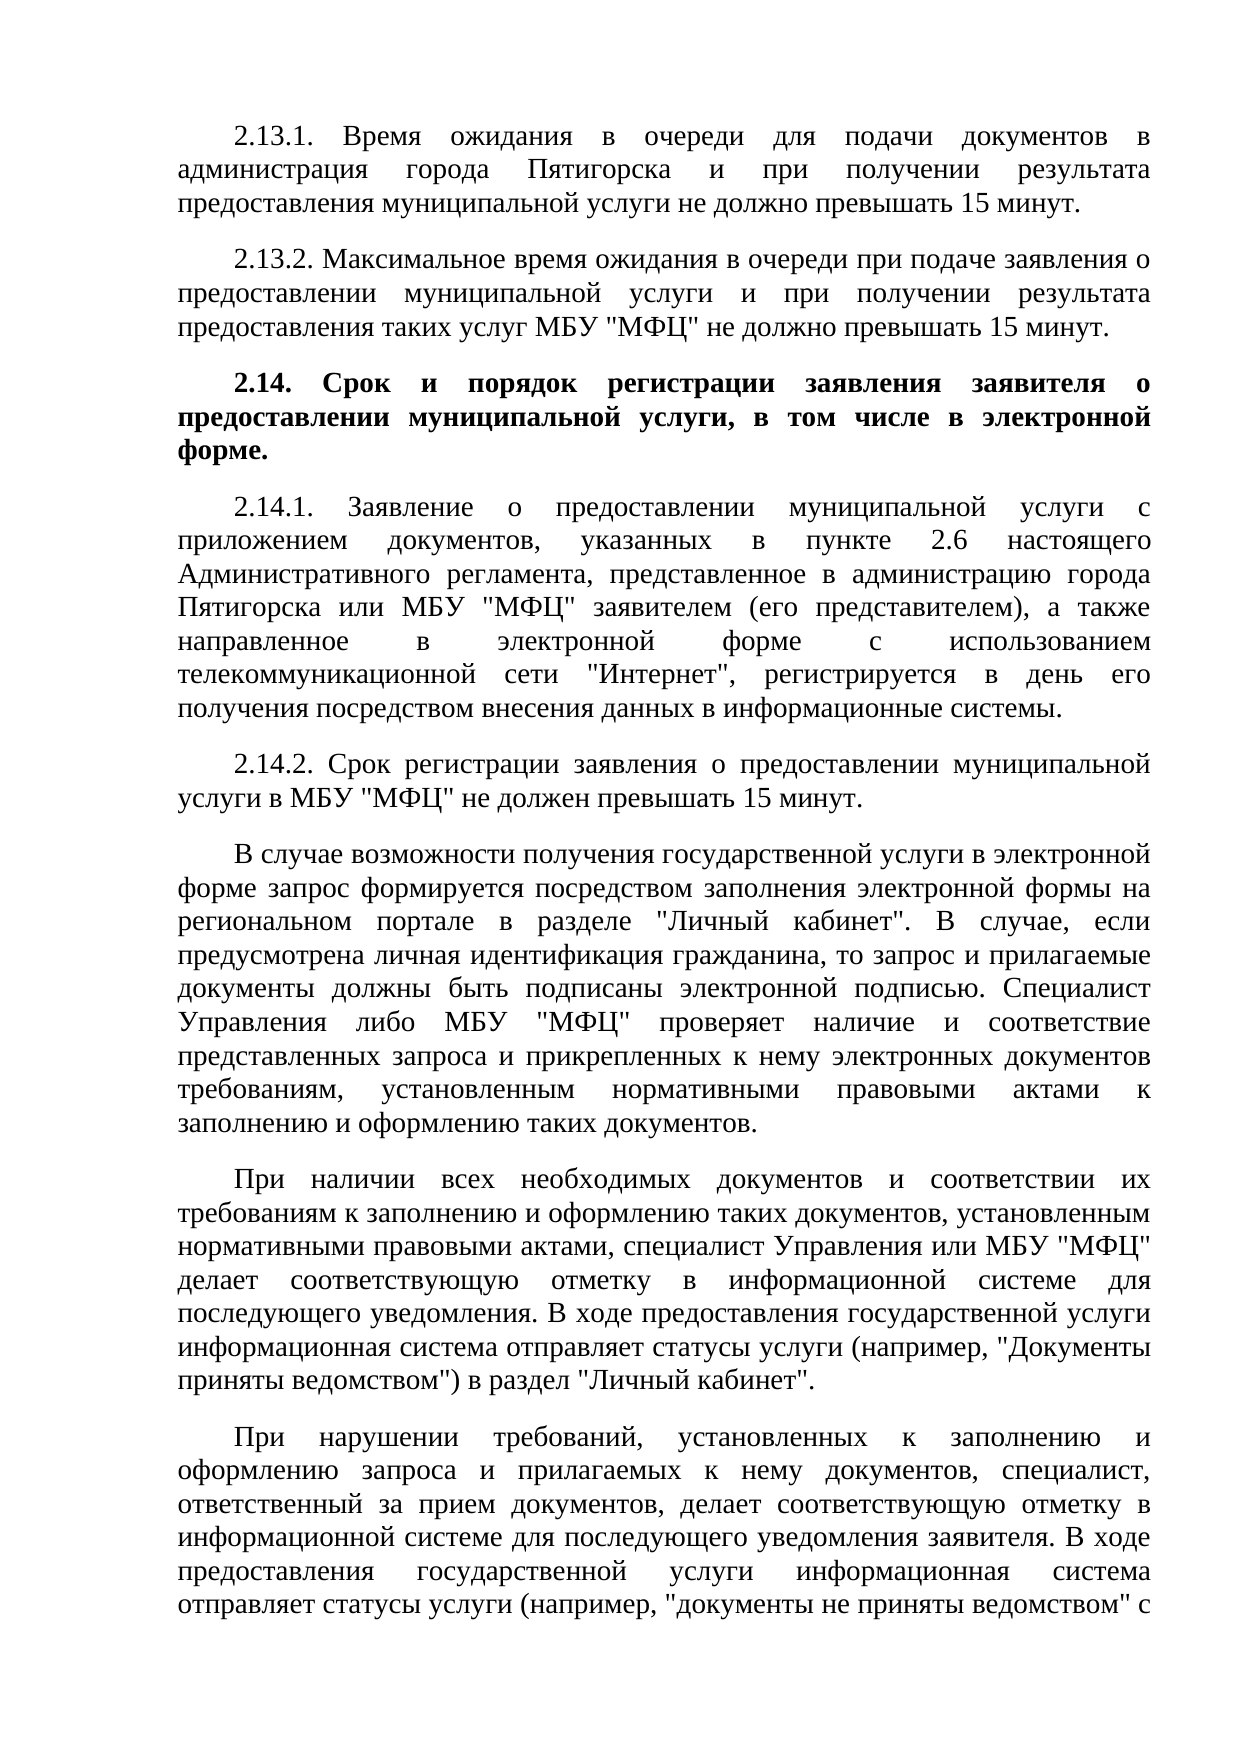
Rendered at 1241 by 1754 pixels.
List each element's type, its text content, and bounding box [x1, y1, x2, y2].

text 2.14.2. Срок регистрации заявления о предоставлении муниципальной услуги в МБУ "МФЦ" не должен превышать 15 минут. [177, 746, 1152, 813]
text 2.13.2. Максимальное время ожидания в очереди при подаче заявления о предоставлении муниципальной услуги и при получении результата предоставления таких услуг МБУ "МФЦ" не должно превышать 15 минут. [177, 242, 1152, 342]
text В случае возможности получения государственной услуги в электронной форме запрос формируется посредством заполнения электронной формы на региональном портале в разделе "Личный кабинет". В случае, если предусмотрена личная идентификация гражданина, то запрос и прилагаемые документы должны быть подписаны электронной подписью. Специалист Управления либо МБУ "МФЦ" проверяет наличие и соответствие представленных запроса и прикрепленных к нему электронных документов требованиям, установленным нормативными правовыми актами к заполнению и оформлению таких документов. [177, 836, 1152, 1138]
text 2.13.1. Время ожидания в очереди для подачи документов в администрация города Пятигорска и при получении результата предоставления муниципальной услуги не должно превышать 15 минут. [177, 118, 1152, 219]
title 2.14. Срок и порядок регистрации заявления заявителя о предоставлении муниципальной услуги, в том числе в электронной форме. [177, 365, 1152, 466]
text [177, 1419, 1152, 1620]
text При наличии всех необходимых документов и соответствии их требованиям к заполнению и оформлению таких документов, установленным нормативными правовыми актами, специалист Управления или МБУ "МФЦ" делает соответствующую отметку в информационной системе для последующего уведомления. В ходе предоставления государственной услуги информационная система отправляет статусы услуги (например, "Документы приняты ведомством") в раздел "Личный кабинет". [177, 1161, 1152, 1396]
text 2.14.1. Заявление о предоставлении муниципальной услуги с приложением документов, указанных в пункте 2.6 настоящего Административного регламента, представленное в администрацию города Пятигорска или МБУ "МФЦ" заявителем (его представителем), а также направленное в электронной форме с использованием телекоммуникационной сети "Интернет", регистрируется в день его получения посредством внесения данных в информационные системы. [177, 489, 1152, 723]
